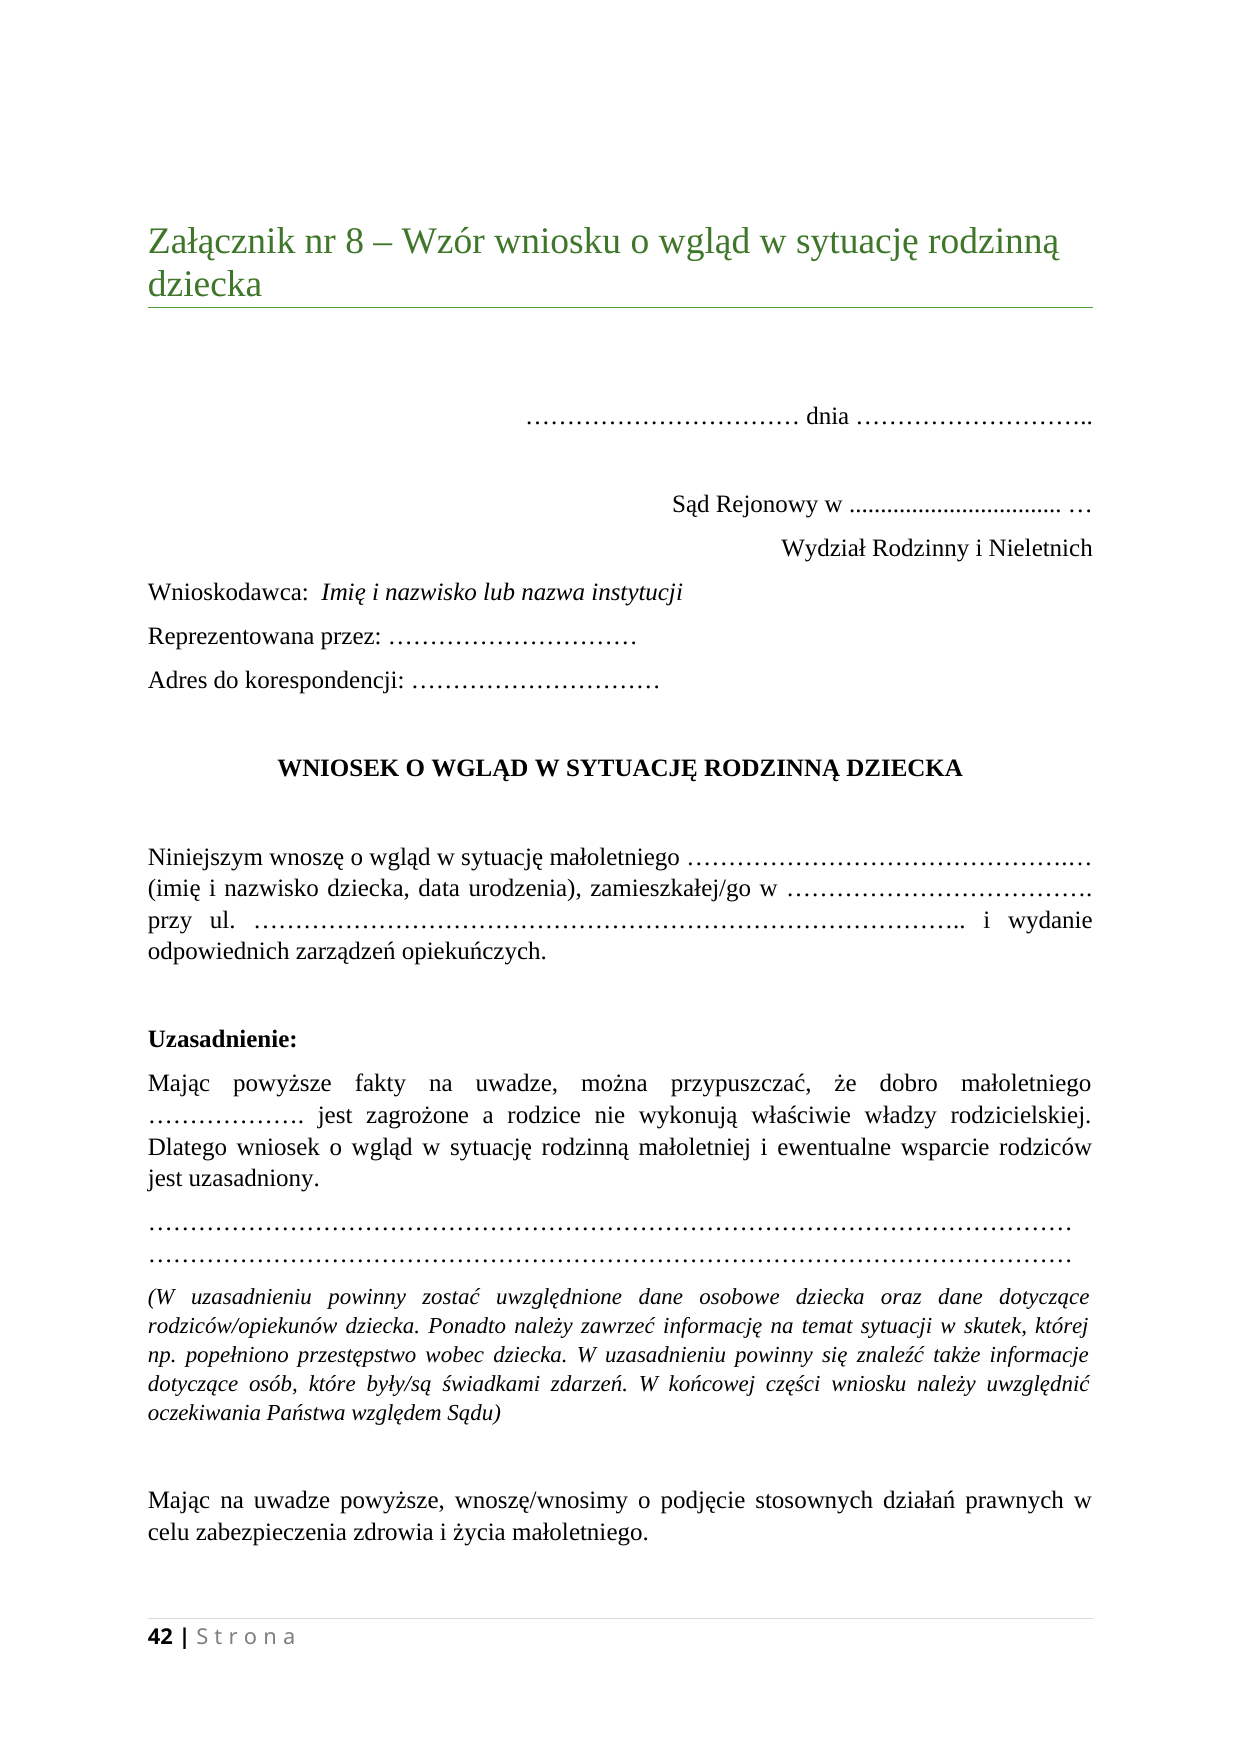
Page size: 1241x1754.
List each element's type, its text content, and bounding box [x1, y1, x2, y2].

text Uzasadnienie: [148, 1024, 1093, 1053]
text Adres do korespondencji: ………………………… [148, 665, 1093, 694]
text Mając powyższe fakty na uwadze, można przypuszczać, że dobro małoletniego ………………. jest zagrożone a rodzice nie wykonują właściwie władzy rodzicielskiej. Dlatego wniosek o wgląd w sytuację rodzinną małoletniej i ewentualne wsparcie rodziców jest uzasadniony. [148, 1068, 1093, 1192]
text …………………………………………………………………………………………………………………………………………………………………………………………………… [148, 1207, 1093, 1268]
text Reprezentowana przez: ………………………… [148, 621, 1093, 650]
text WNIOSEK O WGLĄD W SYTUACJĘ RODZINNĄ DZIECKA [148, 753, 1093, 782]
text Sąd Rejonowy w .................................. … [148, 489, 1093, 518]
text (W uzasadnieniu powinny zostać uwzględnione dane osobowe dziecka oraz dane dotyczące rodziców/opiekunów dziecka. Ponadto należy zawrzeć informację na temat sytuacji w skutek, której np. popełniono przestępstwo wobec dziecka. W uzasadnieniu powinny się znaleźć także informacje dotyczące osób, które były/są świadkami zdarzeń. W końcowej części wniosku należy uwzględnić oczekiwania Państwa względem Sądu) [148, 1283, 1093, 1425]
text Niniejszym wnoszę o wgląd w sytuację małoletniego ……………………………………….… (imię i nazwisko dziecka, data urodzenia), zamieszkałej/go w ………………………………. przy ul. ………………………………………………………………………….. i wydanie odpowiednich zarządzeń opiekuńczych. [148, 842, 1093, 965]
text …………………………… dnia ……………………….. [148, 401, 1093, 430]
text Mając na uwadze powyższe, wnoszę/wnosimy o podjęcie stosownych działań prawnych w celu zabezpieczenia zdrowia i życia małoletniego. [148, 1485, 1093, 1546]
text Wydział Rodzinny i Nieletnich [148, 533, 1093, 562]
subtitle Załącznik nr 8 – Wzór wniosku o wgląd w sytuację rodzinną dziecka [148, 218, 1093, 307]
text Wnioskodawca: Imię i nazwisko lub nazwa instytucji [148, 577, 1093, 606]
